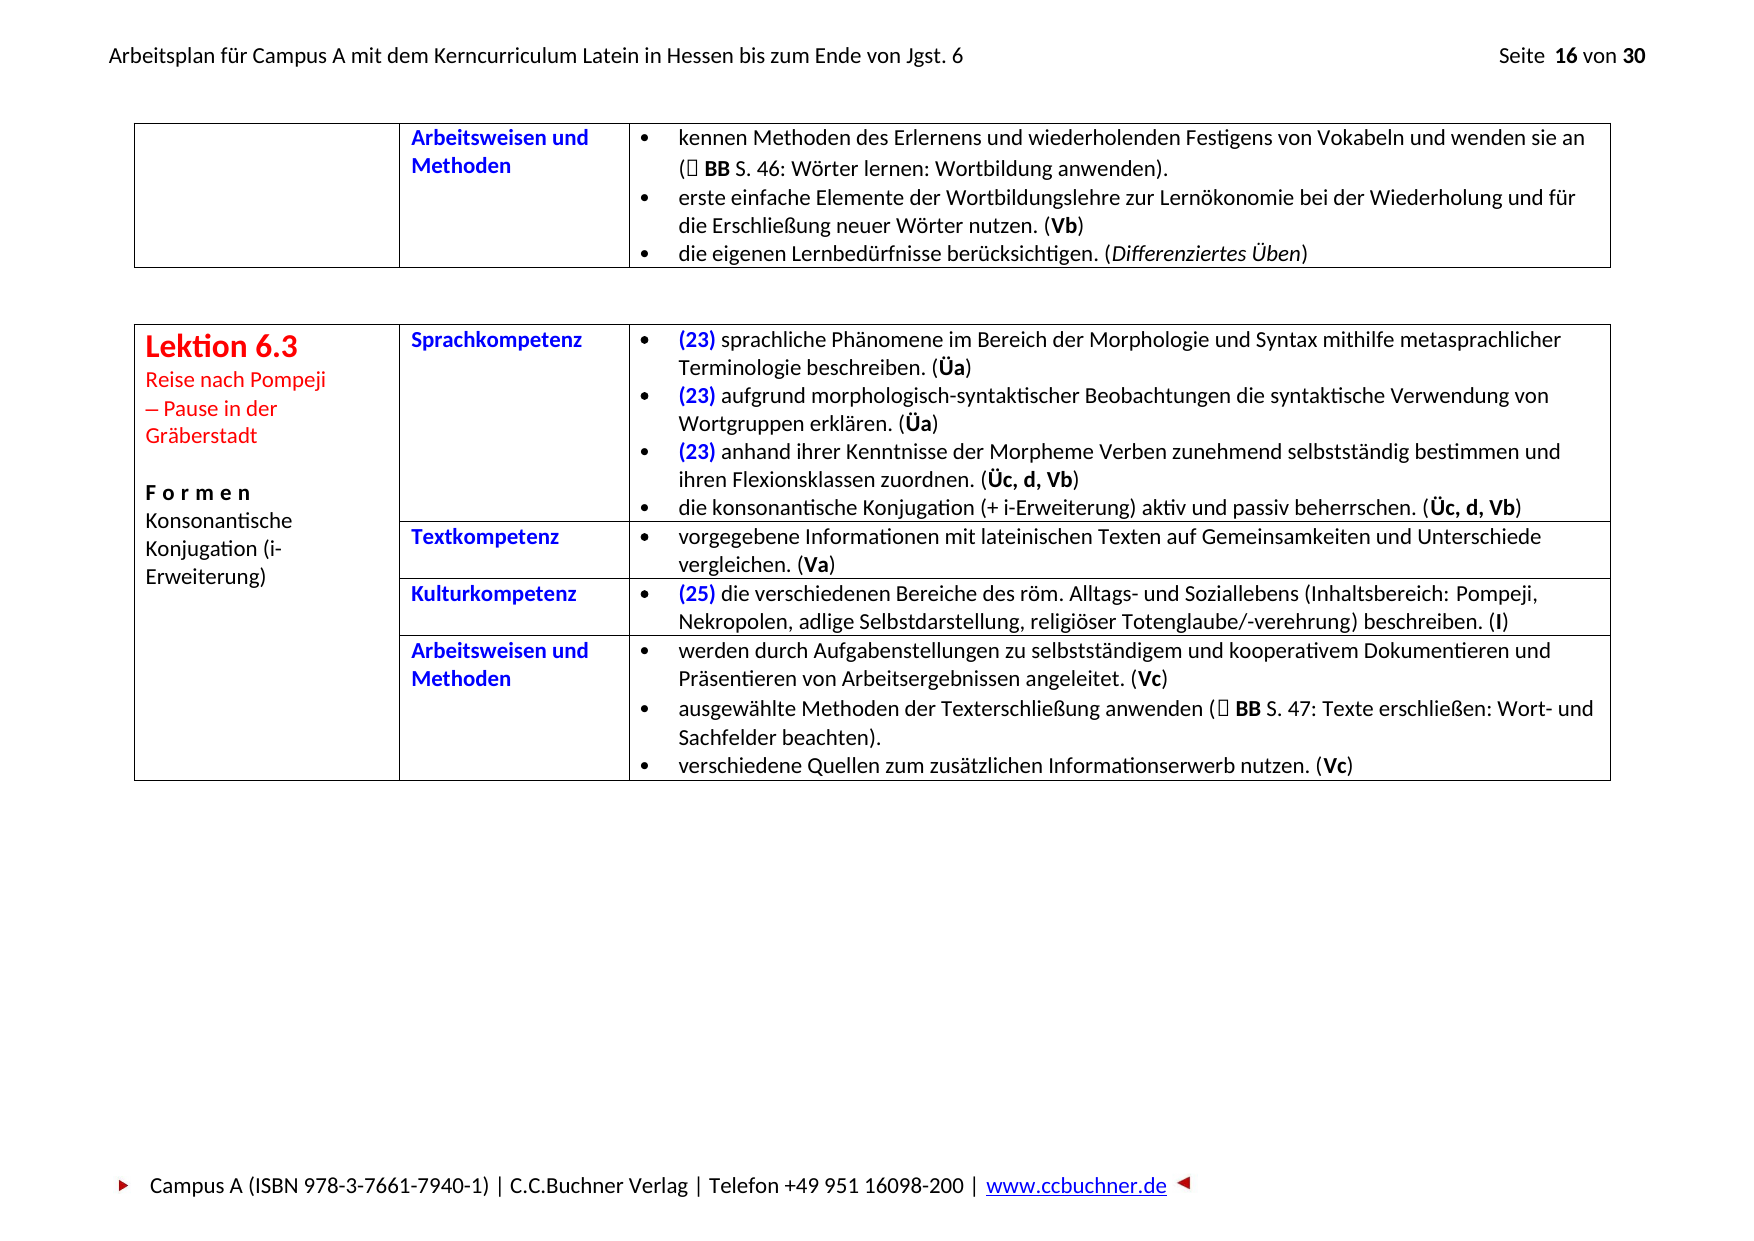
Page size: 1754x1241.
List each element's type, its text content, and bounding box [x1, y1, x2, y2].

table_cell Kulturkompetenz [400, 579, 629, 635]
table_header Lektion 6.3 Reise nach Pompeji – Pause in der Gräberstadt Formen Konsonantische Konjugation (i-Erweiterung) [135, 325, 399, 779]
picture [1173, 1174, 1198, 1192]
table_cell werden durch Aufgabenstellungen zu selbstständigem und kooperativem Dokumentieren und Präsentieren von Arbeitsergebnissen angeleitet. (Vc) ausgewählte Methoden der Texterschließung anwenden ( BB S. 47: Texte erschließen: Wort- und Sachfelder beachten). verschiedene Quellen zum zusätzlichen Informationserwerb nutzen. (Vc) [630, 636, 1610, 779]
table_header Sprachkompetenz [400, 325, 629, 521]
table_cell Arbeitsweisen und Methoden [400, 124, 629, 267]
table_cell Textkompetenz [400, 522, 629, 578]
table_cell vorgegebene Informationen mit lateinischen Texten auf Gemeinsamkeiten und Unterschiede vergleichen. (Va) [630, 522, 1610, 578]
table_cell kennen Methoden des Erlernens und wiederholenden Festigens von Vokabeln und wenden sie an ( BB S. 46: Wörter lernen: Wortbildung anwenden). erste einfache Elemente der Wortbildungslehre zur Lernökonomie bei der Wiederholung und für die Erschließung neuer Wörter nutzen. (Vb) die eigenen Lernbedürfnisse berücksichtigen. (Differenziertes Üben) [630, 124, 1610, 267]
table_cell (25) die verschiedenen Bereiche des röm. Alltags- und Soziallebens (Inhaltsbereich: Pompeji, Nekropolen, adlige Selbstdarstellung, religiöser Totenglaube/-verehrung) beschreiben. (I) [630, 579, 1610, 635]
table_cell Arbeitsweisen und Methoden [400, 636, 629, 779]
picture [113, 1176, 131, 1194]
table_header (23) sprachliche Phänomene im Bereich der Morphologie und Syntax mithilfe metasprachlicher Terminologie beschreiben. (Üa) (23) aufgrund morphologisch-syntaktischer Beobachtungen die syntaktische Verwendung von Wortgruppen erklären. (Üa) (23) anhand ihrer Kenntnisse der Morpheme Verben zunehmend selbstständig bestimmen und ihren Flexionsklassen zuordnen. (Üc, d, Vb) die konsonantische Konjugation (+ i-Erweiterung) aktiv und passiv beherrschen. (Üc, d, Vb) [630, 325, 1610, 521]
